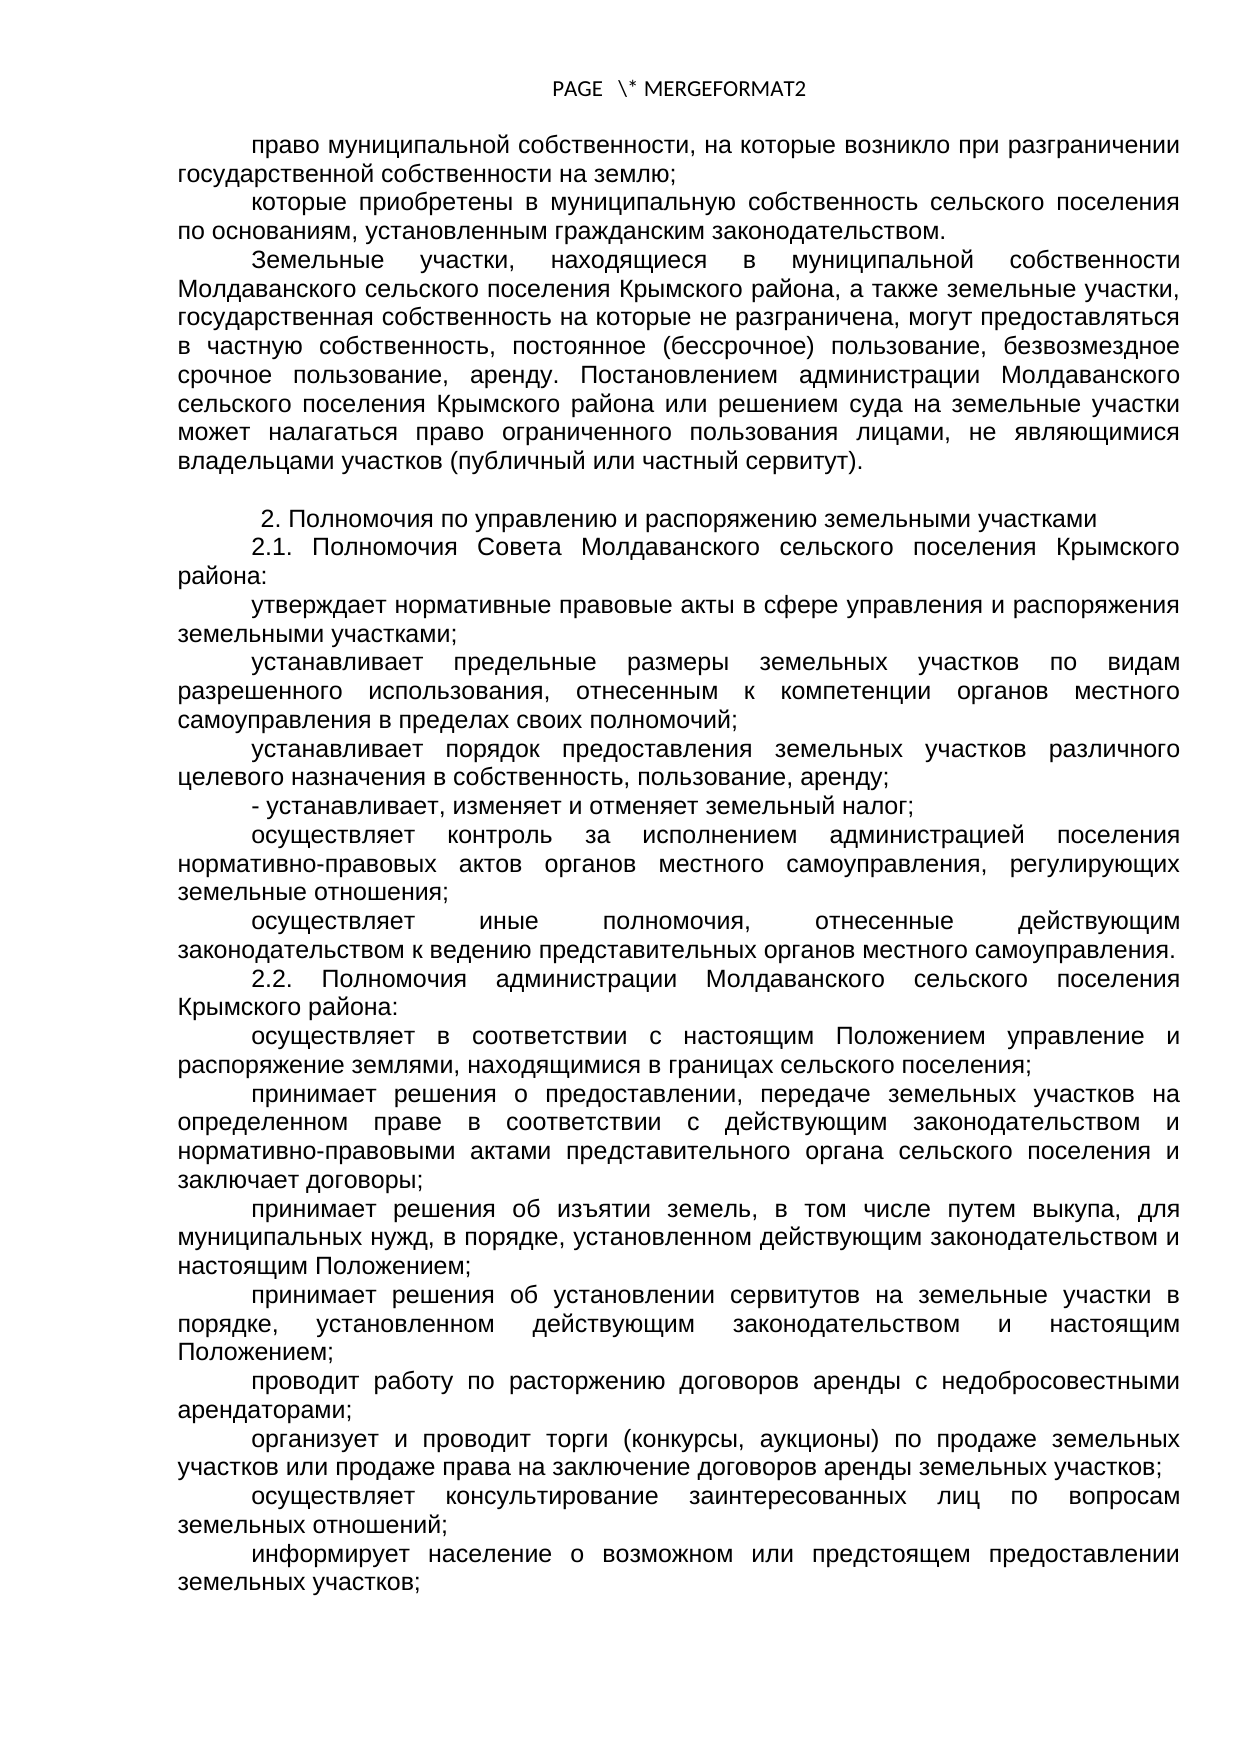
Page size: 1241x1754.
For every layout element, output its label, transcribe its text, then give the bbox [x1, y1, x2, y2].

text принимает решения об установлении сервитутов на земельные участки в порядке, установленном действующим законодательством и настоящим Положением; [177, 1280, 1181, 1366]
text 2.2. Полномочия администрации Молдаванского сельского поселения Крымского района: [177, 964, 1181, 1021]
text право муниципальной собственности, на которые возникло при разграничении государственной собственности на землю; [177, 130, 1181, 187]
text устанавливает предельные размеры земельных участков по видам разрешенного использования, отнесенным к компетенции органов местного самоуправления в пределах своих полномочий; [177, 647, 1181, 734]
text утверждает нормативные правовые акты в сфере управления и распоряжения земельными участками; [177, 590, 1181, 647]
text которые приобретены в муниципальную собственность сельского поселения по основаниям, установленным гражданским законодательством. [177, 187, 1181, 245]
text информирует население о возможном или предстоящем предоставлении земельных участков; [177, 1539, 1181, 1596]
text осуществляет в соответствии с настоящим Положением управление и распоряжение землями, находящимися в границах сельского поселения; [177, 1021, 1181, 1079]
text осуществляет контроль за исполнением администрацией поселения нормативно-правовых актов органов местного самоуправления, регулирующих земельные отношения; [177, 820, 1181, 906]
text устанавливает порядок предоставления земельных участков различного целевого назначения в собственность, пользование, аренду; [177, 734, 1181, 791]
text осуществляет иные полномочия, отнесенные действующим законодательством к ведению представительных органов местного самоуправления. [177, 906, 1181, 964]
text осуществляет консультирование заинтересованных лиц по вопросам земельных отношений; [177, 1481, 1181, 1539]
text проводит работу по расторжению договоров аренды с недобросовестными арендаторами; [177, 1366, 1181, 1424]
text 2. Полномочия по управлению и распоряжению земельными участками [177, 504, 1181, 532]
text принимает решения о предоставлении, передаче земельных участков на определенном праве в соответствии с действующим законодательством и нормативно-правовыми актами представительного органа сельского поселения и заключает договоры; [177, 1079, 1181, 1194]
text - устанавливает, изменяет и отменяет земельный налог; [177, 791, 1181, 820]
text организует и проводит торги (конкурсы, аукционы) по продаже земельных участков или продаже права на заключение договоров аренды земельных участков; [177, 1424, 1181, 1481]
text принимает решения об изъятии земель, в том числе путем выкупа, для муниципальных нужд, в порядке, установленном действующим законодательством и настоящим Положением; [177, 1194, 1181, 1280]
text Земельные участки, находящиеся в муниципальной собственности Молдаванского сельского поселения Крымского района, а также земельные участки, государственная собственность на которые не разграничена, могут предоставляться в частную собственность, постоянное (бессрочное) пользование, безвозмездное срочное пользование, аренду. Постановлением администрации Молдаванского сельского поселения Крымского района или решением суда на земельные участки может налагаться право ограниченного пользования лицами, не являющимися владельцами участков (публичный или частный сервитут). [177, 245, 1181, 475]
text 2.1. Полномочия Совета Молдаванского сельского поселения Крымского района: [177, 532, 1181, 590]
